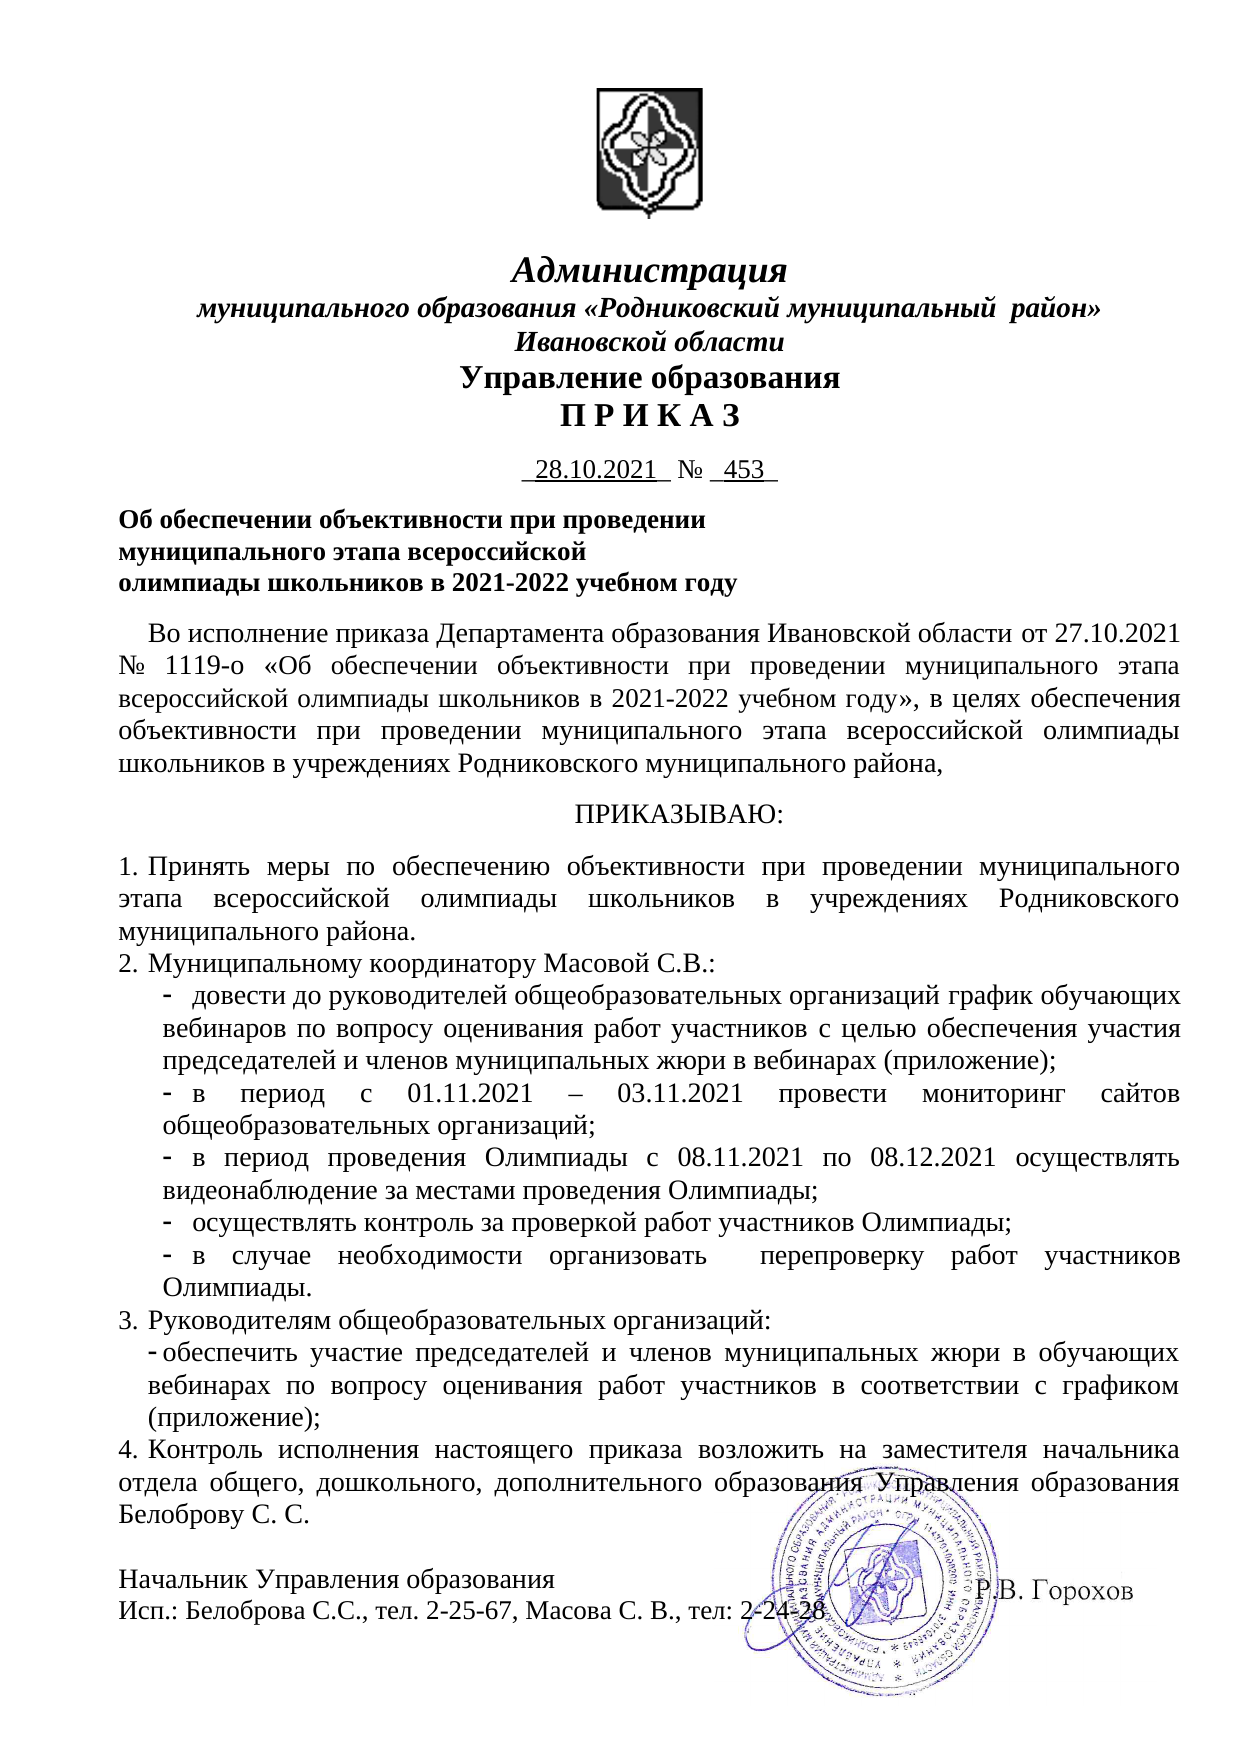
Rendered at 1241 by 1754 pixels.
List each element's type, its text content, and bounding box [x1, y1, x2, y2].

text Ивановской области [118, 324, 1181, 357]
list в период проведения Олимпиады с 08.11.2021 по 08.12.2021 осуществлять видеонаблюдение за местами проведения Олимпиады; [162, 1141, 1181, 1205]
picture [596, 88, 703, 219]
list в период с 01.11.2021 – 03.11.2021 провести мониторинг сайтов общеобразовательных организаций; [162, 1076, 1181, 1141]
text олимпиады школьников в 2021-2022 учебном году [118, 566, 1181, 597]
text Об обеспечении объективности при проведении [118, 503, 1181, 534]
text Начальник Управления образования [118, 1562, 1181, 1594]
list Руководителям общеобразовательных организаций: [118, 1303, 1181, 1335]
subtitle Управление образования [118, 357, 1181, 396]
list Муниципальному координатору Масовой С.В.: [118, 946, 1181, 978]
text ПРИКАЗЫВАЮ: [118, 797, 1181, 829]
list обеспечить участие председателей и членов муниципальных жюри в обучающих вебинарах по вопросу оценивания работ участников в соответствии с графиком (приложение); [148, 1335, 1181, 1432]
subtitle П Р И К А З [118, 396, 1181, 434]
text Администрация [118, 247, 1181, 290]
list Принять меры по обеспечению объективности при проведении муниципального этапа всероссийской олимпиады школьников в учреждениях Родниковского муниципального района. [118, 849, 1181, 946]
list довести до руководителей общеобразовательных организаций график обучающих вебинаров по вопросу оценивания работ участников с целью обеспечения участия председателей и членов муниципальных жюри в вебинарах (приложение); [162, 978, 1181, 1076]
list Контроль исполнения настоящего приказа возложить на заместителя начальника отдела общего, дошкольного, дополнительного образования Управления образования Белоброву С. С. [118, 1432, 1181, 1530]
text Исп.: Белоброва С.С., тел. 2-25-67, Масова С. В., тел: 2-24-28 [118, 1594, 1181, 1626]
list в случае необходимости организовать перепроверку работ участников Олимпиады. [162, 1238, 1181, 1303]
text _28.10.2021_ № _453_ [118, 453, 1181, 484]
list осуществлять контроль за проверкой работ участников Олимпиады; [162, 1205, 1181, 1238]
text муниципального этапа всероссийской [118, 534, 1181, 566]
text муниципального образования «Родниковский муниципальный район» [118, 290, 1181, 324]
text Во исполнение приказа Департамента образования Ивановской области от 27.10.2021 № 1119-о «Об обеспечении объективности при проведении муниципального этапа всероссийской олимпиады школьников в 2021-2022 учебном году», в целях обеспечения объективности при проведении муниципального этапа всероссийской олимпиады школьников в учреждениях Родниковского муниципального района, [118, 616, 1181, 778]
